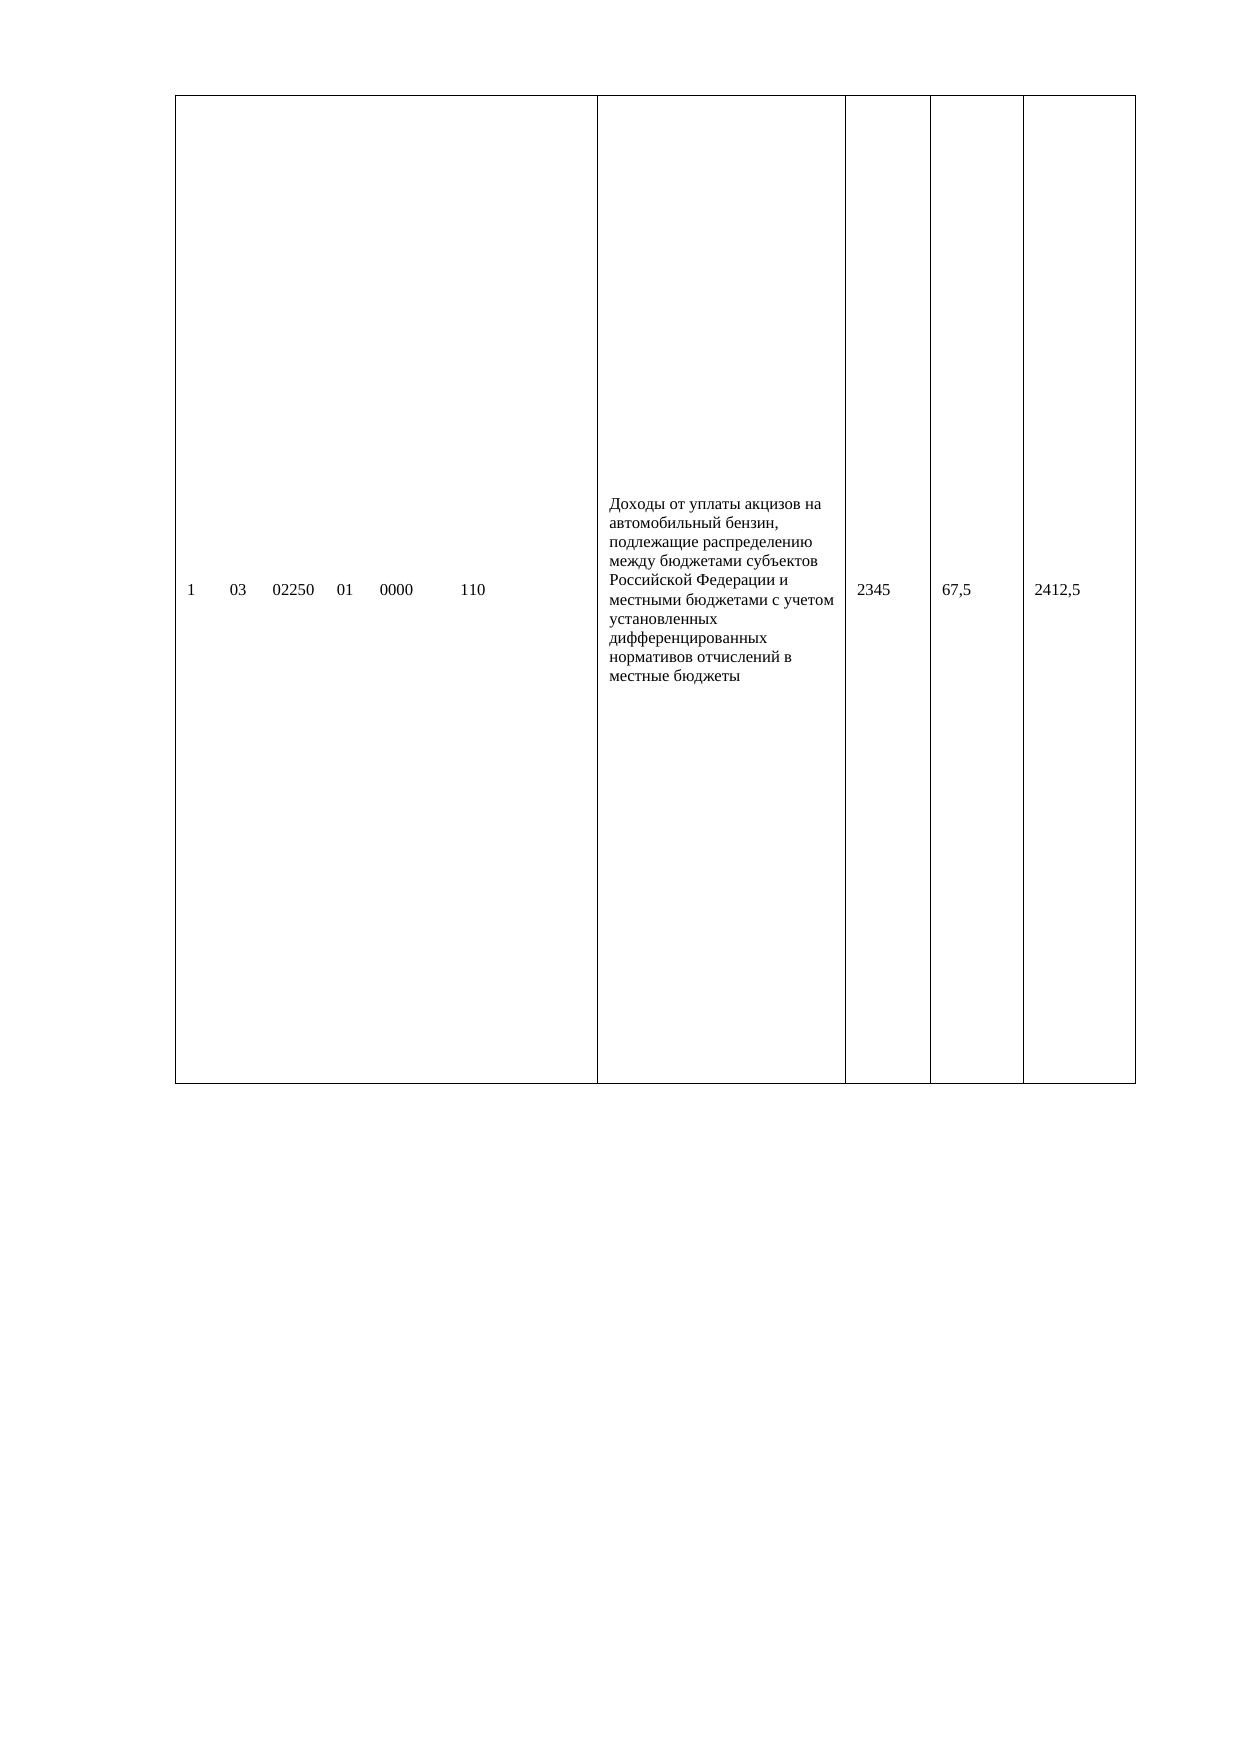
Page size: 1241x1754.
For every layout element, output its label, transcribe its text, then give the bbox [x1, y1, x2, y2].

table_cell 02250 [261, 96, 325, 1083]
table_cell 0000 [368, 96, 449, 1083]
table_cell 67,5 [931, 96, 1023, 1083]
table_cell 1 [176, 96, 218, 1083]
table_cell 2345 [846, 96, 930, 1083]
table_cell 01 [325, 96, 368, 1083]
table_cell 03 [218, 96, 261, 1083]
table_cell 110 [449, 96, 597, 1083]
table_cell 2412,5 [1024, 96, 1135, 1083]
table_cell Доходы от уплаты акцизов на автомобильный бензин, подлежащие распределению между бюджетами субъектов Российской Федерации и местными бюджетами с учетом установленных дифференцированных нормативов отчислений в местные бюджеты [598, 96, 845, 1083]
